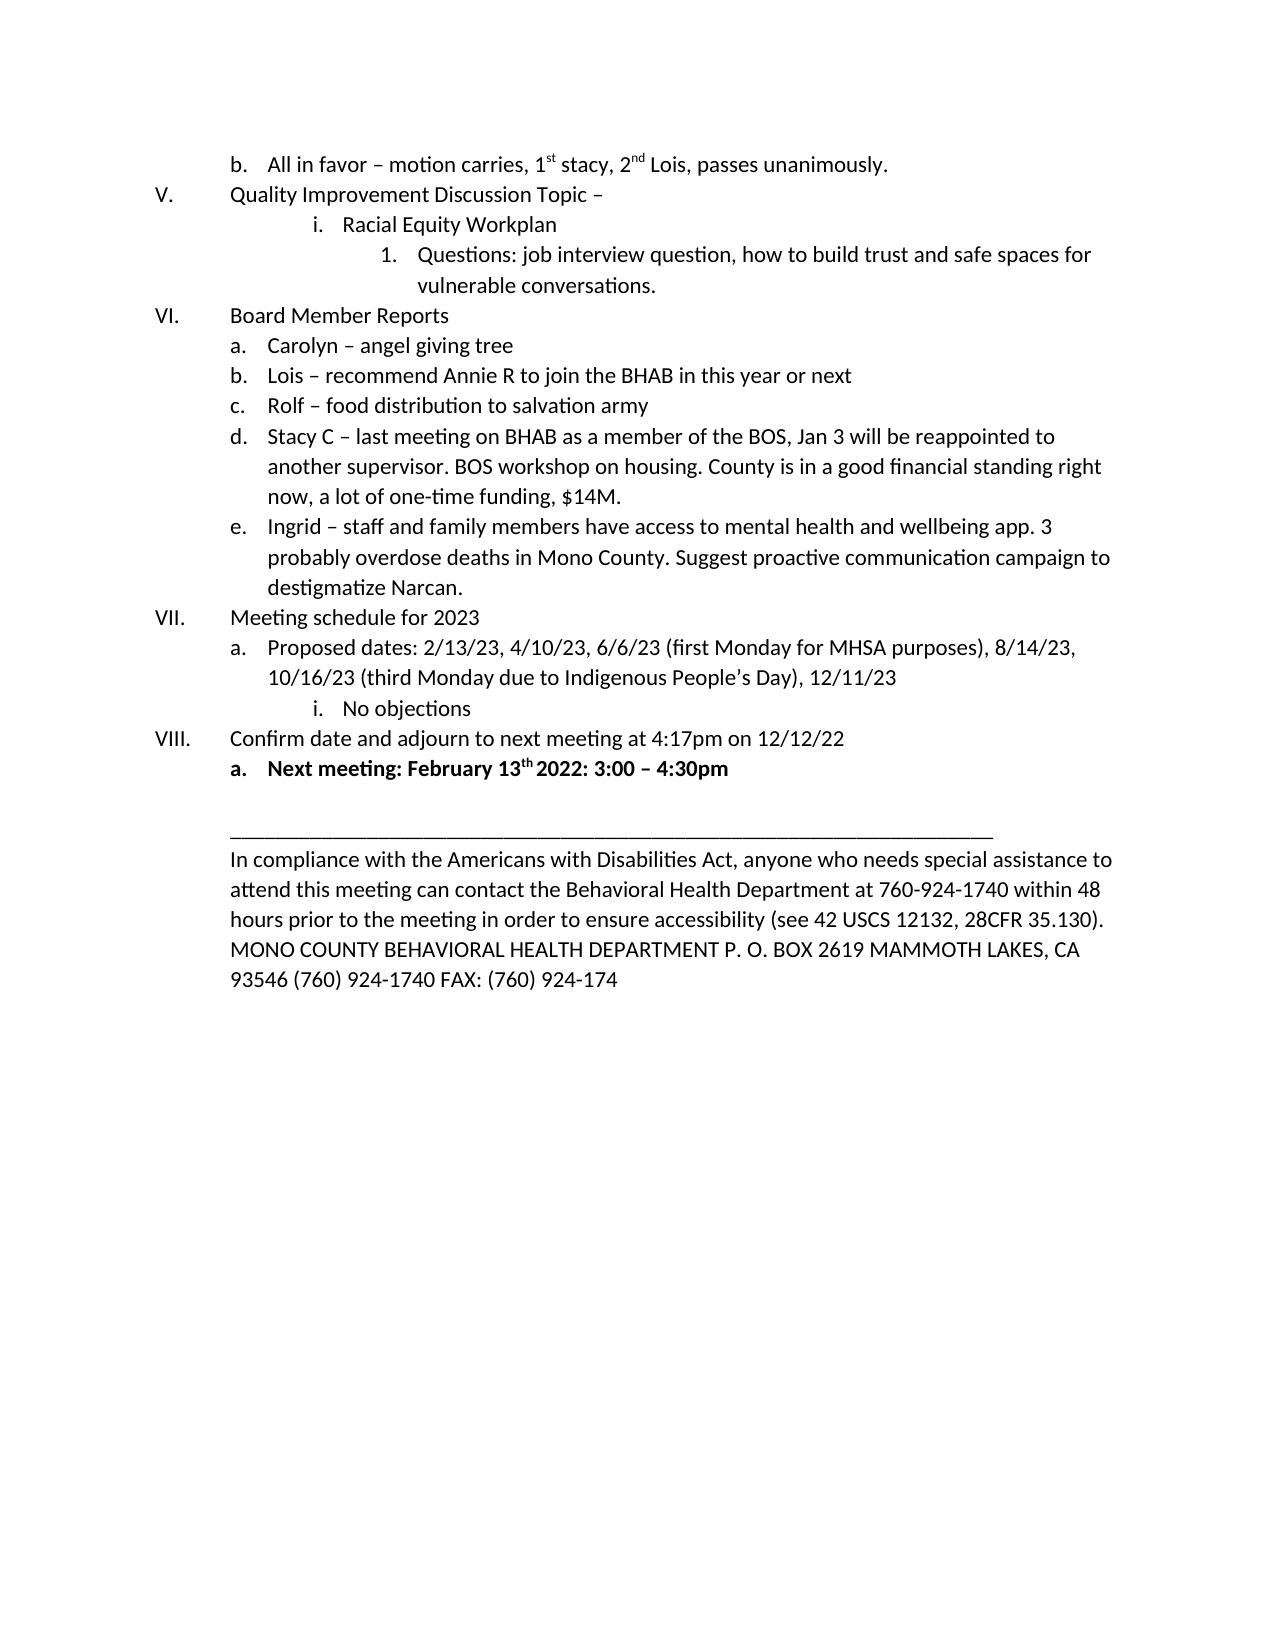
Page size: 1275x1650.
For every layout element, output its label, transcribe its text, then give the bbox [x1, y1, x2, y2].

list No objections [324, 694, 1125, 722]
list Stacy C – last meeting on BHAB as a member of the BOS, Jan 3 will be reappointed to another supervisor. BOS workshop on housing. County is in a good financial standing right now, a lot of one-time funding, $14M. [230, 422, 1125, 510]
list Racial Equity Workplan [324, 210, 1125, 238]
list Proposed dates: 2/13/23, 4/10/23, 6/6/23 (first Monday for MHSA purposes), 8/14/23, 10/16/23 (third Monday due to Indigenous People’s Day), 12/11/23 [230, 633, 1125, 692]
list Ingrid – staff and family members have access to mental health and wellbeing app. 3 probably overdose deaths in Mono County. Suggest proactive communication campaign to destigmatize Narcan. [230, 512, 1125, 601]
list ___________________________________________________________________ [230, 814, 1125, 843]
list Carolyn – angel giving tree [230, 331, 1125, 359]
list Meeting schedule for 2023 [155, 603, 1125, 631]
list Rolf – food distribution to salvation army [230, 392, 1125, 420]
list All in favor – motion carries, 1st stacy, 2nd Lois, passes unanimously. [230, 150, 1125, 178]
list Confirm date and adjourn to next meeting at 4:17pm on 12/12/22 [155, 724, 1125, 752]
list Questions: job interview question, how to build trust and safe spaces for vulnerable conversations. [380, 241, 1125, 299]
list In compliance with the Americans with Disabilities Act, anyone who needs special assistance to attend this meeting can contact the Behavioral Health Department at 760-924-1740 within 48 hours prior to the meeting in order to ensure accessibility (see 42 USCS 12132, 28CFR 35.130). MONO COUNTY BEHAVIORAL HEALTH DEPARTMENT P. O. BOX 2619 MAMMOTH LAKES, CA 93546 (760) 924-1740 FAX: (760) 924-174 [230, 845, 1125, 994]
list Lois – recommend Annie R to join the BHAB in this year or next [230, 361, 1125, 389]
list Next meeting: February 13th 2022: 3:00 – 4:30pm [230, 754, 1125, 782]
list Board Member Reports [155, 301, 1125, 329]
list Quality Improvement Discussion Topic – [155, 180, 1125, 208]
